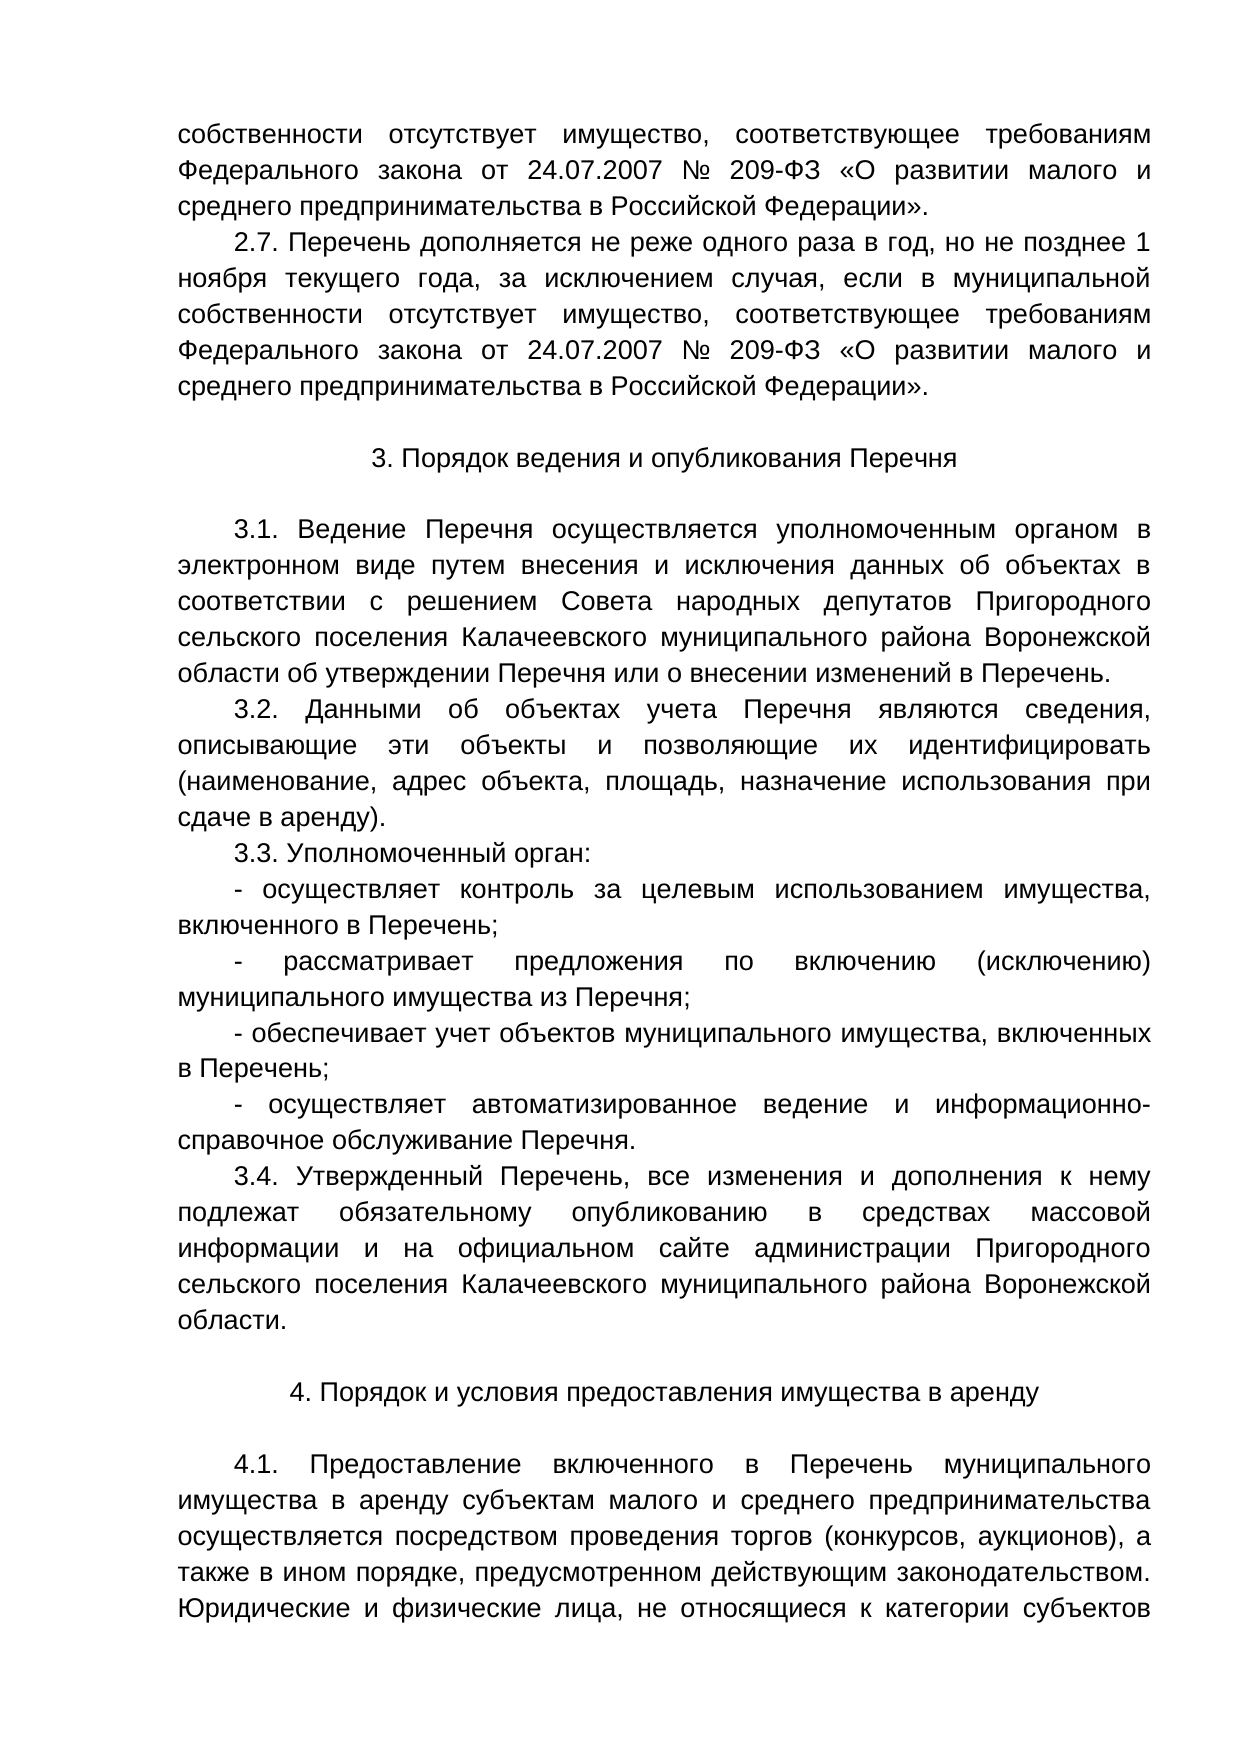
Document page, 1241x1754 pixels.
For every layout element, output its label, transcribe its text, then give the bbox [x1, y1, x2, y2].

text 3. Порядок ведения и опубликования Перечня [177, 442, 1152, 473]
text - осуществляет автоматизированное ведение и информационно-справочное обслуживание Перечня. [177, 1088, 1152, 1156]
text - обеспечивает учет объектов муниципального имущества, включенных в Перечень; [177, 1017, 1152, 1084]
text 3.2. Данными об объектах учета Перечня являются сведения, описывающие эти объекты и позволяющие их идентифицировать (наименование, адрес объекта, площадь, назначение использования при сдаче в аренду). [177, 693, 1152, 832]
text 4. Порядок и условия предоставления имущества в аренду [177, 1376, 1152, 1407]
text - рассматривает предложения по включению (исключению) муниципального имущества из Перечня; [177, 945, 1152, 1012]
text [177, 118, 1152, 221]
text 2.7. Перечень дополняется не реже одного раза в год, но не позднее 1 ноября текущего года, за исключением случая, если в муниципальной собственности отсутствует имущество, соответствующее требованиям Федерального закона от 24.07.2007 № 209-ФЗ «О развитии малого и среднего предпринимательства в Российской Федерации». [177, 226, 1152, 401]
text 3.3. Уполномоченный орган: [177, 837, 1152, 868]
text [177, 1448, 1152, 1623]
text - осуществляет контроль за целевым использованием имущества, включенного в Перечень; [177, 873, 1152, 940]
text 3.4. Утвержденный Перечень, все изменения и дополнения к нему подлежат обязательному опубликованию в средствах массовой информации и на официальном сайте администрации Пригородного сельского поселения Калачеевского муниципального района Воронежской области. [177, 1160, 1152, 1335]
text 3.1. Ведение Перечня осуществляется уполномоченным органом в электронном виде путем внесения и исключения данных об объектах в соответствии с решением Совета народных депутатов Пригородного сельского поселения Калачеевского муниципального района Воронежской области об утверждении Перечня или о внесении изменений в Перечень. [177, 513, 1152, 688]
